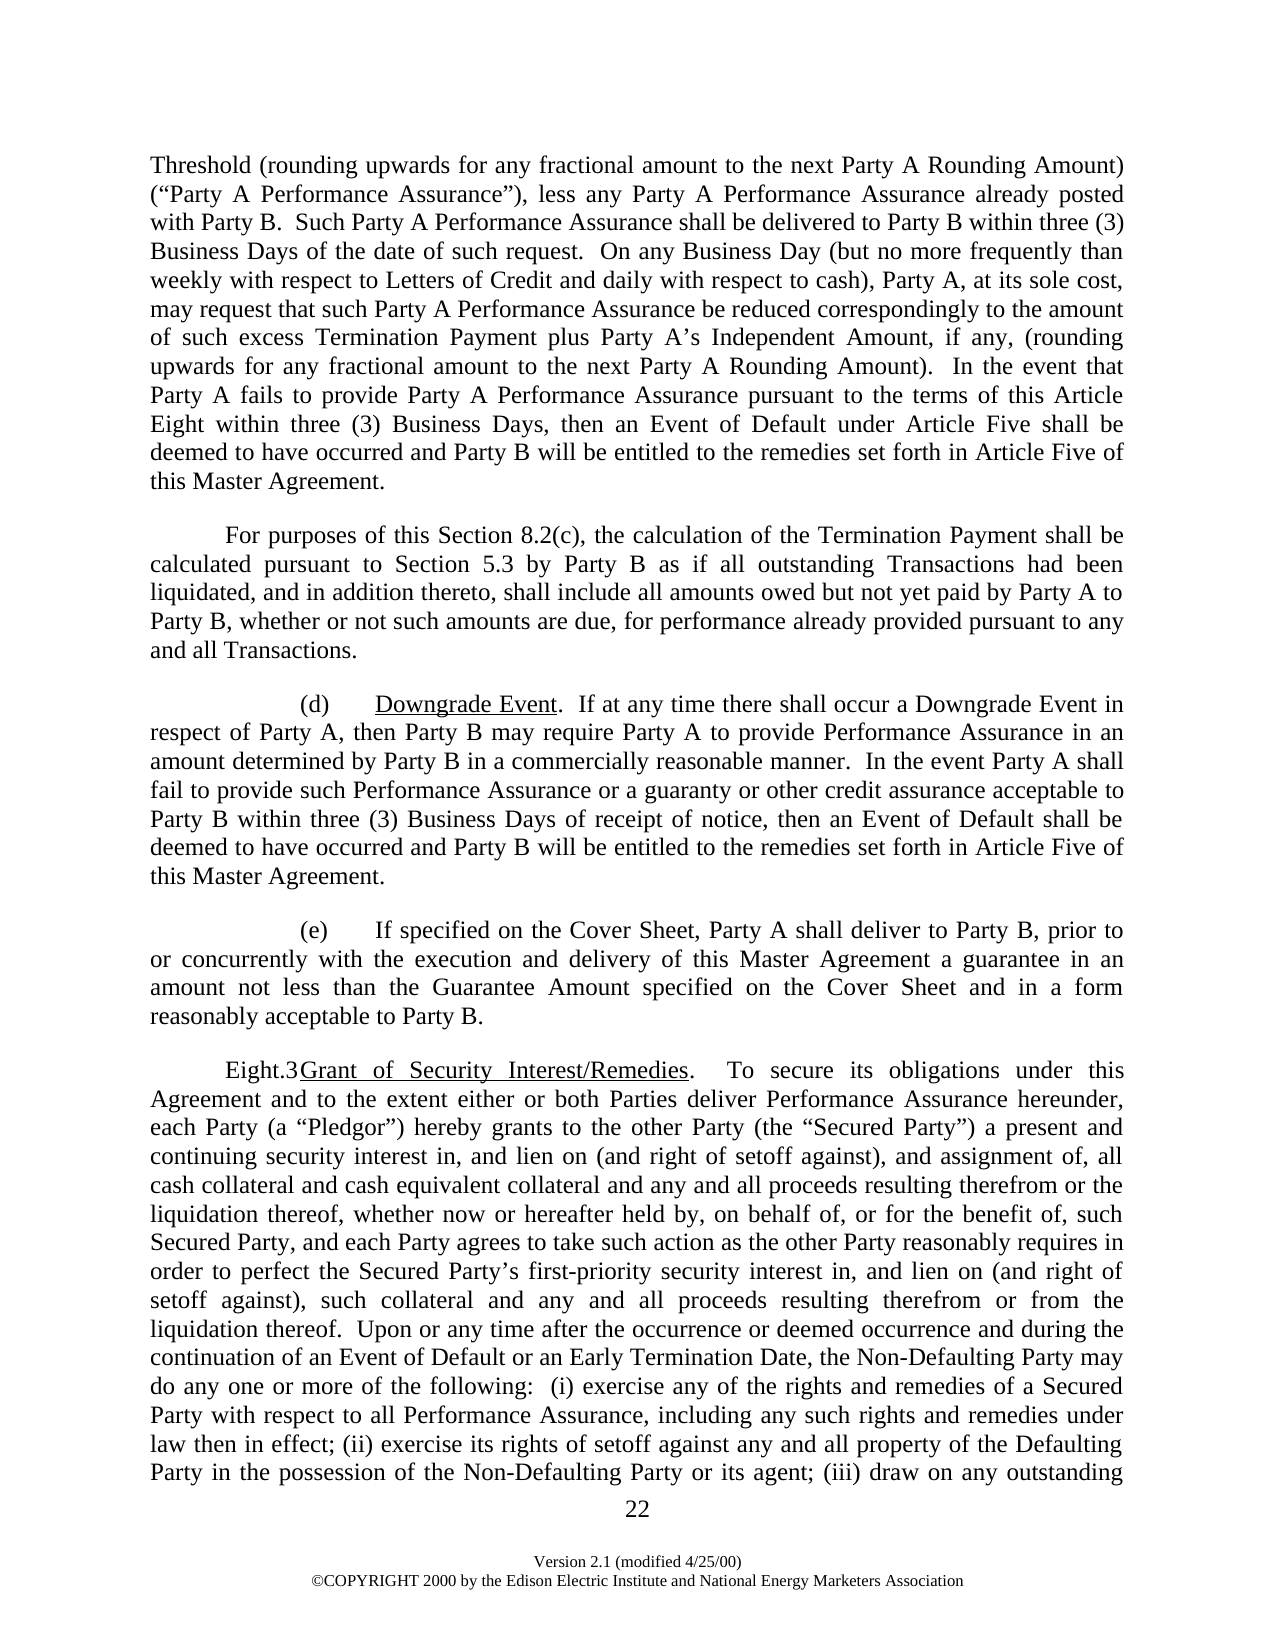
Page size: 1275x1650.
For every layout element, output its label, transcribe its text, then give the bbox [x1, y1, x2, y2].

subtitle If specified on the Cover Sheet, Party A shall deliver to Party B, prior to or concurrently with the execution and delivery of this Master Agreement a guarantee in an amount not less than the Guarantee Amount specified on the Cover Sheet and in a form reasonably acceptable to Party B. [150, 915, 1125, 1030]
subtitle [150, 1055, 1125, 1486]
text For purposes of this Section 8.2(c), the calculation of the Termination Payment shall be calculated pursuant to Section 5.3 by Party B as if all outstanding Transactions had been liquidated, and in addition thereto, shall include all amounts owed but not yet paid by Party A to Party B, whether or not such amounts are due, for performance already provided pursuant to any and all Transactions. [150, 520, 1125, 664]
subtitle Downgrade Event. If at any time there shall occur a Downgrade Event in respect of Party A, then Party B may require Party A to provide Performance Assurance in an amount determined by Party B in a commercially reasonable manner. In the event Party A shall fail to provide such Performance Assurance or a guaranty or other credit assurance acceptable to Party B within three (3) Business Days of receipt of notice, then an Event of Default shall be deemed to have occurred and Party B will be entitled to the remedies set forth in Article Five of this Master Agreement. [150, 689, 1125, 890]
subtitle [150, 150, 1125, 495]
